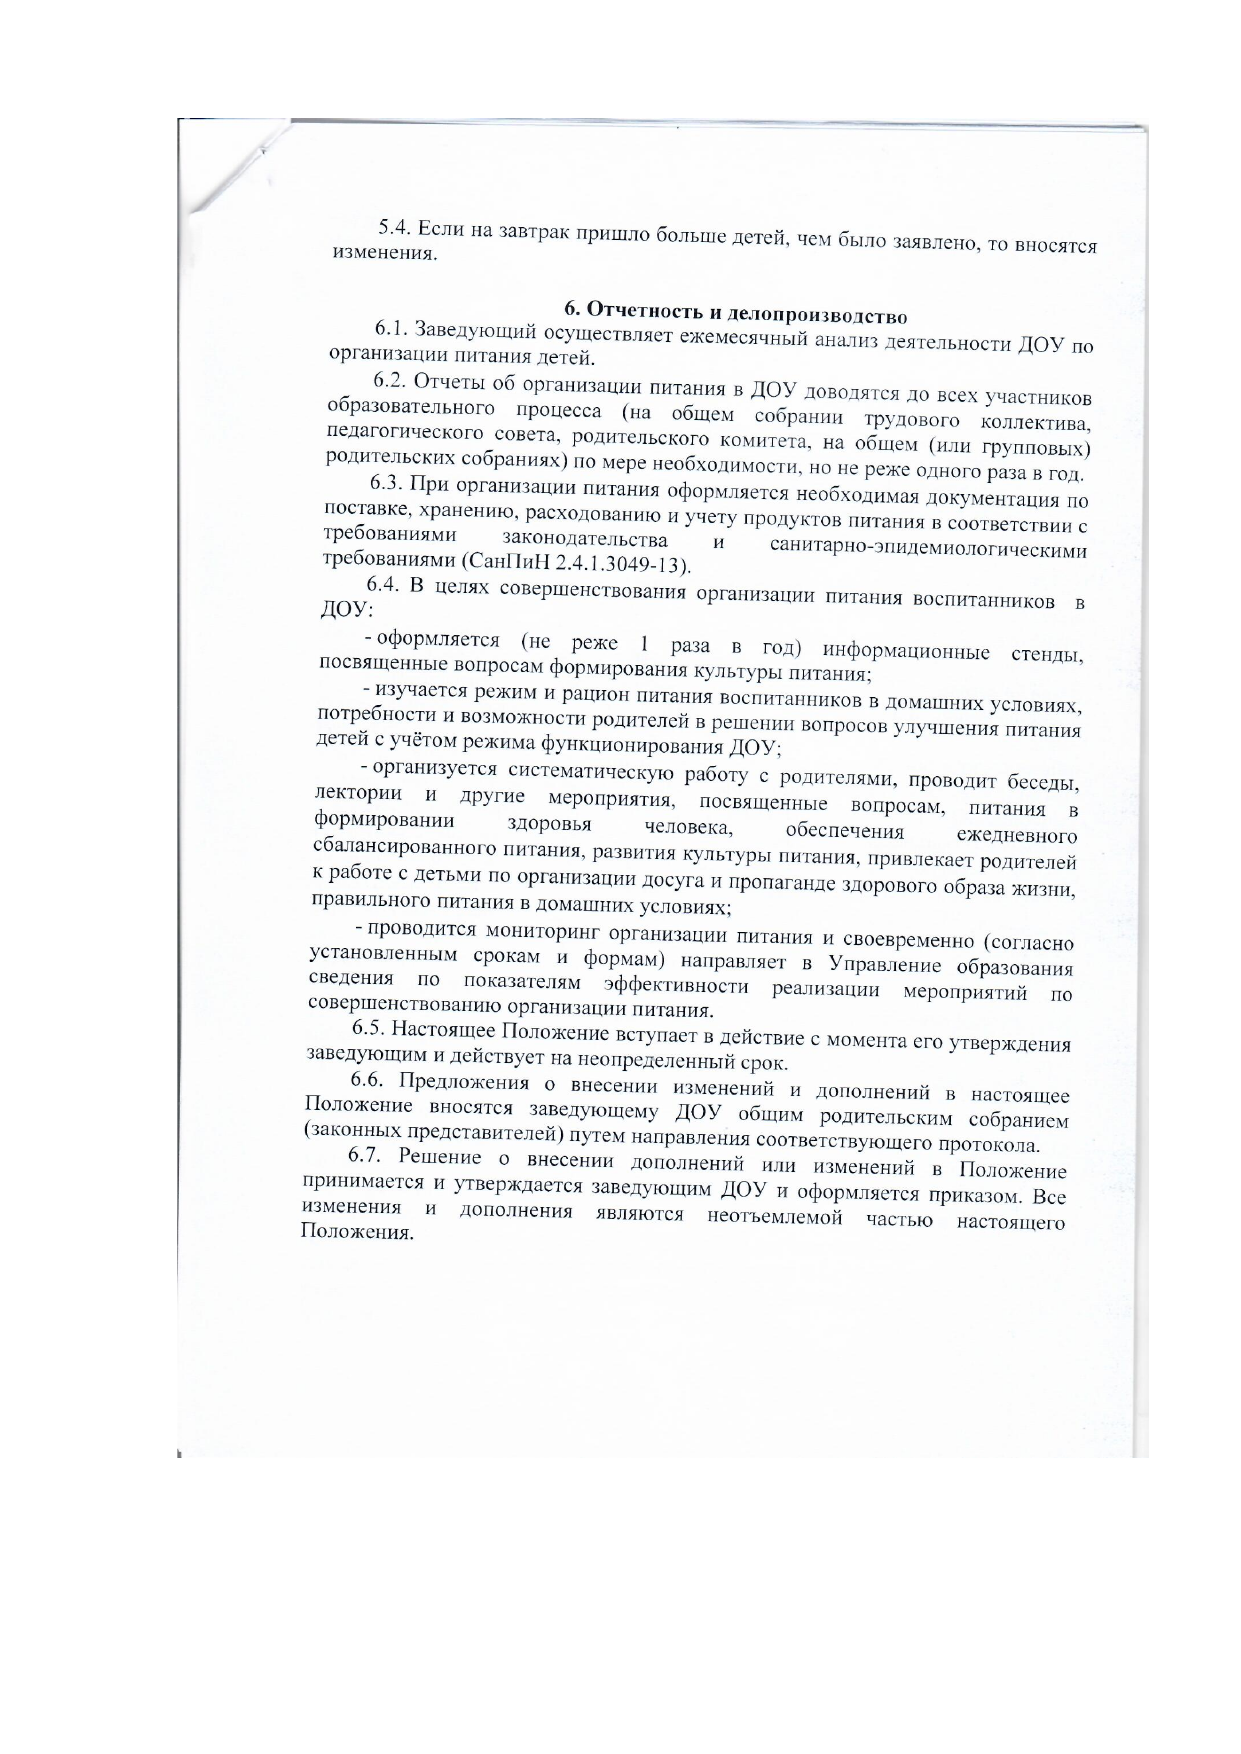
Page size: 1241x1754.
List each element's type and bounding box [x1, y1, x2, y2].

picture [177, 118, 1151, 1458]
